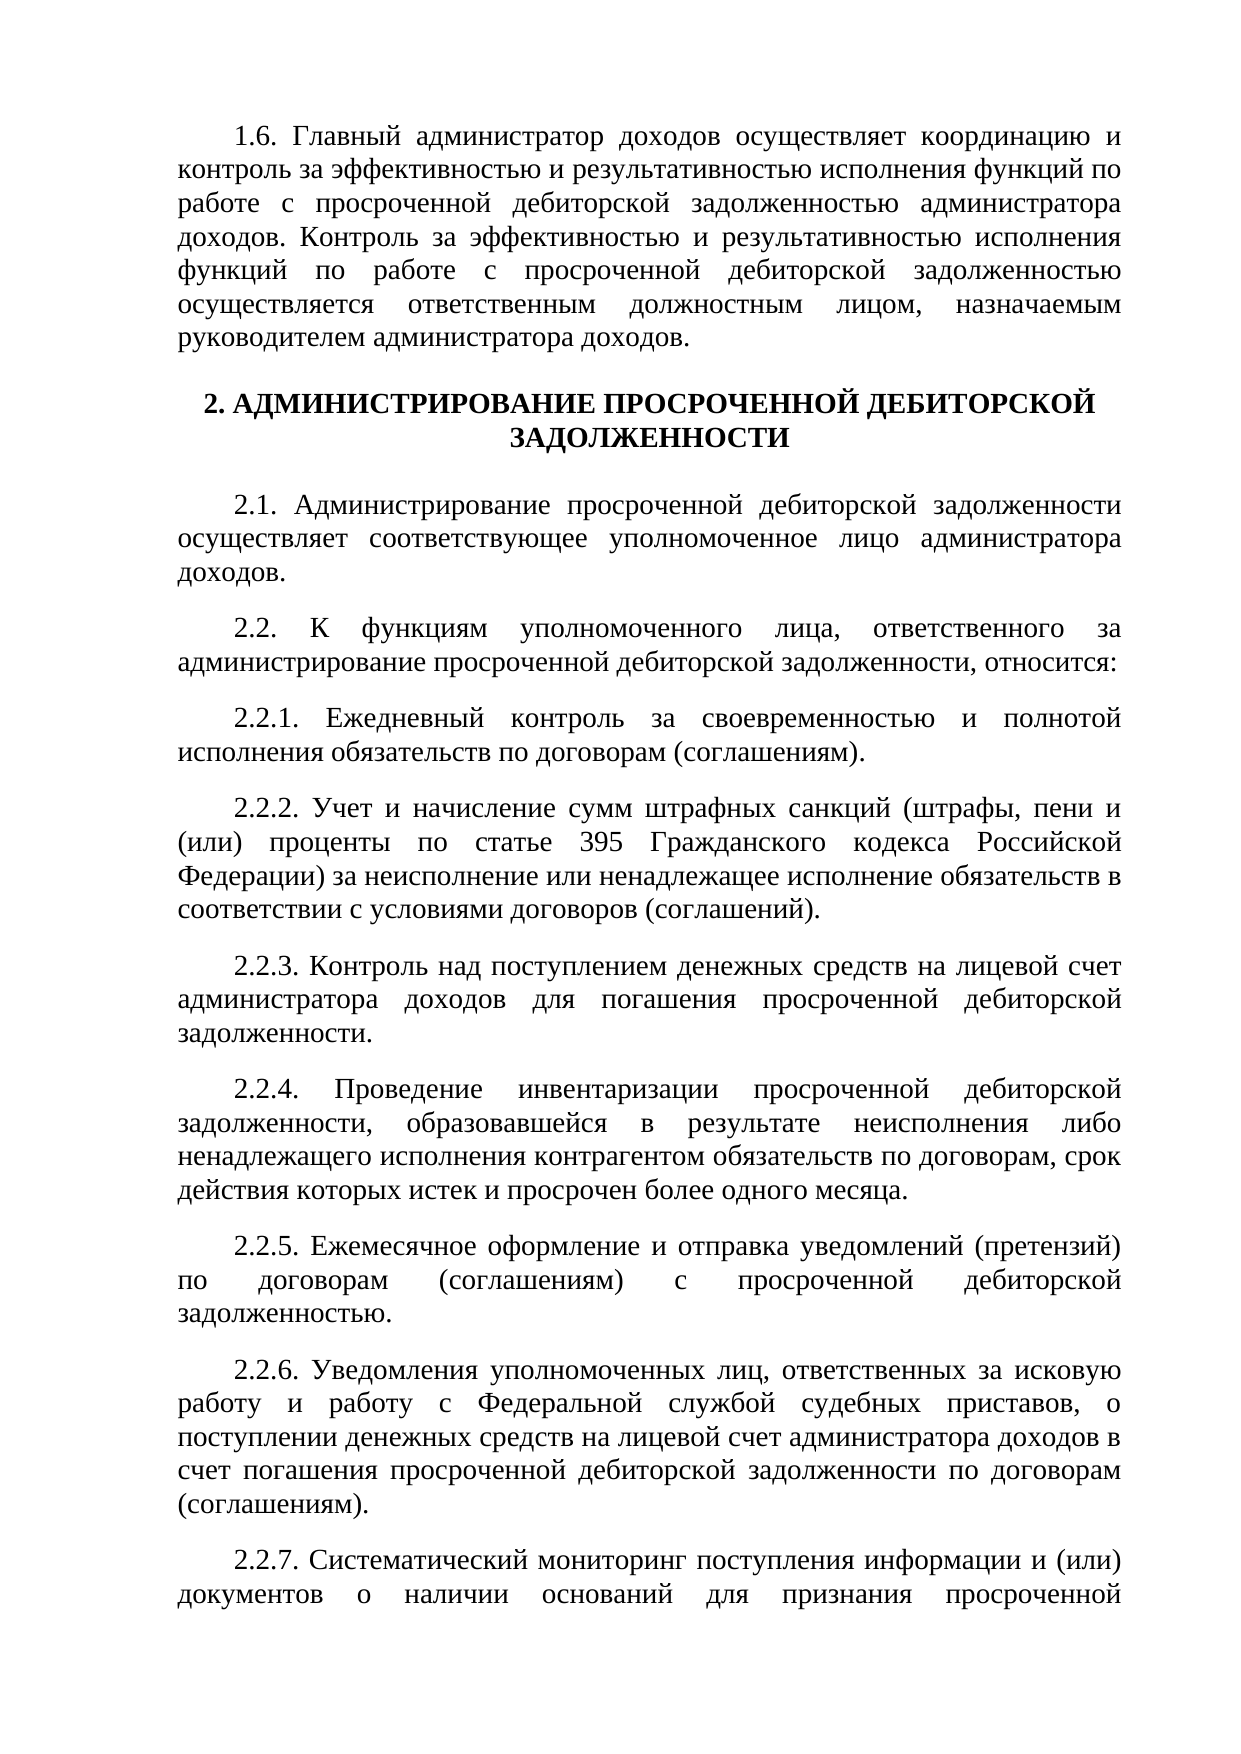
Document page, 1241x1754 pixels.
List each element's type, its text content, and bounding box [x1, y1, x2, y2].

text 2.2. К функциям уполномоченного лица, ответственного за администрирование просроченной дебиторской задолженности, относится: [177, 611, 1122, 678]
text 2.2.2. Учет и начисление сумм штрафных санкций (штрафы, пени и (или) проценты по статье 395 Гражданского кодекса Российской Федерации) за неисполнение или ненадлежащее исполнение обязательств в соответствии с условиями договоров (соглашений). [177, 791, 1122, 925]
text 2.1. Администрирование просроченной дебиторской задолженности осуществляет соответствующее уполномоченное лицо администратора доходов. [177, 487, 1122, 588]
title 2. АДМИНИСТРИРОВАНИЕ ПРОСРОЧЕННОЙ ДЕБИТОРСКОЙ ЗАДОЛЖЕННОСТИ [177, 386, 1122, 453]
text 2.2.4. Проведение инвентаризации просроченной дебиторской задолженности, образовавшейся в результате неисполнения либо ненадлежащего исполнения контрагентом обязательств по договорам, срок действия которых истек и просрочен более одного месяца. [177, 1071, 1122, 1205]
text 2.2.3. Контроль над поступлением денежных средств на лицевой счет администратора доходов для погашения просроченной дебиторской задолженности. [177, 948, 1122, 1048]
text 1.6. Главный администратор доходов осуществляет координацию и контроль за эффективностью и результативностью исполнения функций по работе с просроченной дебиторской задолженностью администратора доходов. Контроль за эффективностью и результативностью исполнения функций по работе с просроченной дебиторской задолженностью осуществляется ответственным должностным лицом, назначаемым руководителем администратора доходов. [177, 118, 1122, 353]
text 2.2.1. Ежедневный контроль за своевременностью и полнотой исполнения обязательств по договорам (соглашениям). [177, 701, 1122, 768]
text 2.2.5. Ежемесячное оформление и отправка уведомлений (претензий) по договорам (соглашениям) с просроченной дебиторской задолженностью. [177, 1228, 1122, 1329]
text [177, 1542, 1122, 1609]
text 2.2.6. Уведомления уполномоченных лиц, ответственных за исковую работу и работу с Федеральной службой судебных приставов, о поступлении денежных средств на лицевой счет администратора доходов в счет погашения просроченной дебиторской задолженности по договорам (соглашениям). [177, 1352, 1122, 1519]
